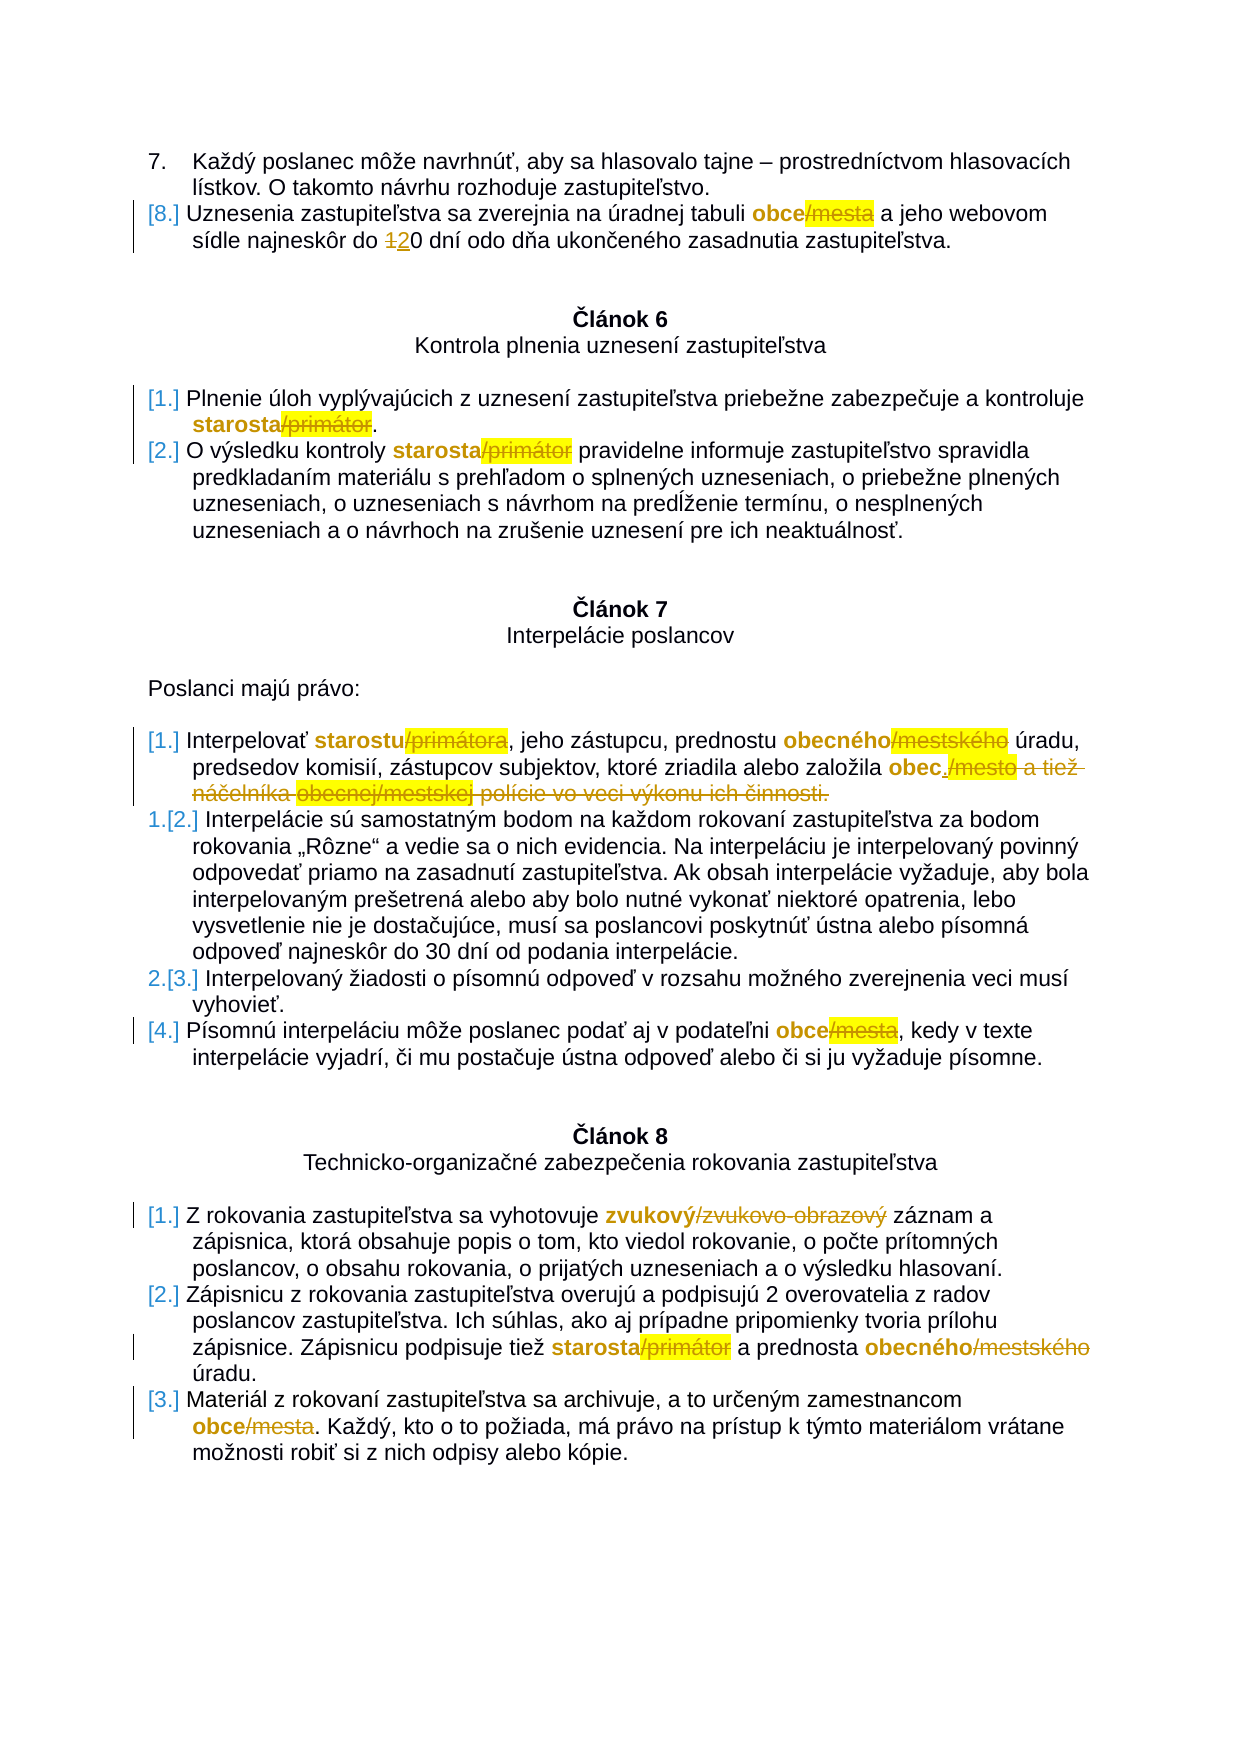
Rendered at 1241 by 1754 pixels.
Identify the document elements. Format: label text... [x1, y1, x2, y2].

list Uznesenia zastupiteľstva sa zverejnia na úradnej tabuli obce a jeho webovom sídle najneskôr do 0 dní odo dňa ukončeného zasadnutia zastupiteľstva. [148, 200, 1093, 253]
text Interpelácie poslancov [148, 622, 1093, 648]
text Kontrola plnenia uznesení zastupiteľstva [148, 332, 1093, 358]
list Z rokovania zastupiteľstva sa vyhotovuje zvukový záznam a zápisnica, ktorá obsahuje popis o tom, kto viedol rokovanie, o počte prítomných poslancov, o obsahu rokovania, o prijatých uzneseniach a o výsledku hlasovaní. [148, 1202, 1093, 1281]
list O výsledku kontroly starosta pravidelne informuje zastupiteľstvo spravidla predkladaním materiálu s prehľadom o splnených uzneseniach, o priebežne plnených uzneseniach, o uzneseniach s návrhom na predĺženie termínu, o nesplnených uzneseniach a o návrhoch na zrušenie uznesení pre ich neaktuálnosť. [148, 437, 1093, 543]
text Článok 7 [148, 596, 1093, 622]
list Zápisnicu z rokovania zastupiteľstva overujú a podpisujú 2 overovatelia z radov poslancov zastupiteľstva. Ich súhlas, ako aj prípadne pripomienky tvoria prílohu zápisnice. Zápisnicu podpisuje tiež starosta a prednosta obecného úradu. [148, 1281, 1093, 1386]
list Písomnú interpeláciu môže poslanec podať aj v podateľni obce, kedy v texte interpelácie vyjadrí, či mu postačuje ústna odpoveď alebo či si ju vyžaduje písomne. [148, 1017, 1093, 1070]
text Technicko-organizačné zabezpečenia rokovania zastupiteľstva [148, 1149, 1093, 1175]
list Interpelovať starostu, jeho zástupcu, prednostu obecného úradu, predsedov komisií, zástupcov subjektov, ktoré zriadila alebo založila obec [148, 727, 1093, 806]
text Článok 6 [148, 306, 1093, 332]
text Poslanci majú právo: [148, 675, 1093, 701]
list Plnenie úloh vyplývajúcich z uznesení zastupiteľstva priebežne zabezpečuje a kontroluje starosta. [148, 385, 1093, 437]
list Interpelovaný žiadosti o písomnú odpoveď v rozsahu možného zverejnenia veci musí vyhovieť. [148, 964, 1093, 1017]
text Článok 8 [148, 1123, 1093, 1149]
list Interpelácie sú samostatným bodom na každom rokovaní zastupiteľstva za bodom rokovania „Rôzne“ a vedie sa o nich evidencia. Na interpeláciu je interpelovaný povinný odpovedať priamo na zasadnutí zastupiteľstva. Ak obsah interpelácie vyžaduje, aby bola interpelovaným prešetrená alebo aby bolo nutné vykonať niektoré opatrenia, lebo vysvetlenie nie je dostačujúce, musí sa poslancovi poskytnúť ústna alebo písomná odpoveď najneskôr do 30 dní od podania interpelácie. [148, 806, 1093, 964]
list Materiál z rokovaní zastupiteľstva sa archivuje, a to určeným zamestnancom obce. Každý, kto o to požiada, má právo na prístup k týmto materiálom vrátane možnosti robiť si z nich odpisy alebo kópie. [148, 1386, 1093, 1465]
list Každý poslanec môže navrhnúť, aby sa hlasovalo tajne – prostredníctvom hlasovacích lístkov. O takomto návrhu rozhoduje zastupiteľstvo. [148, 148, 1093, 200]
